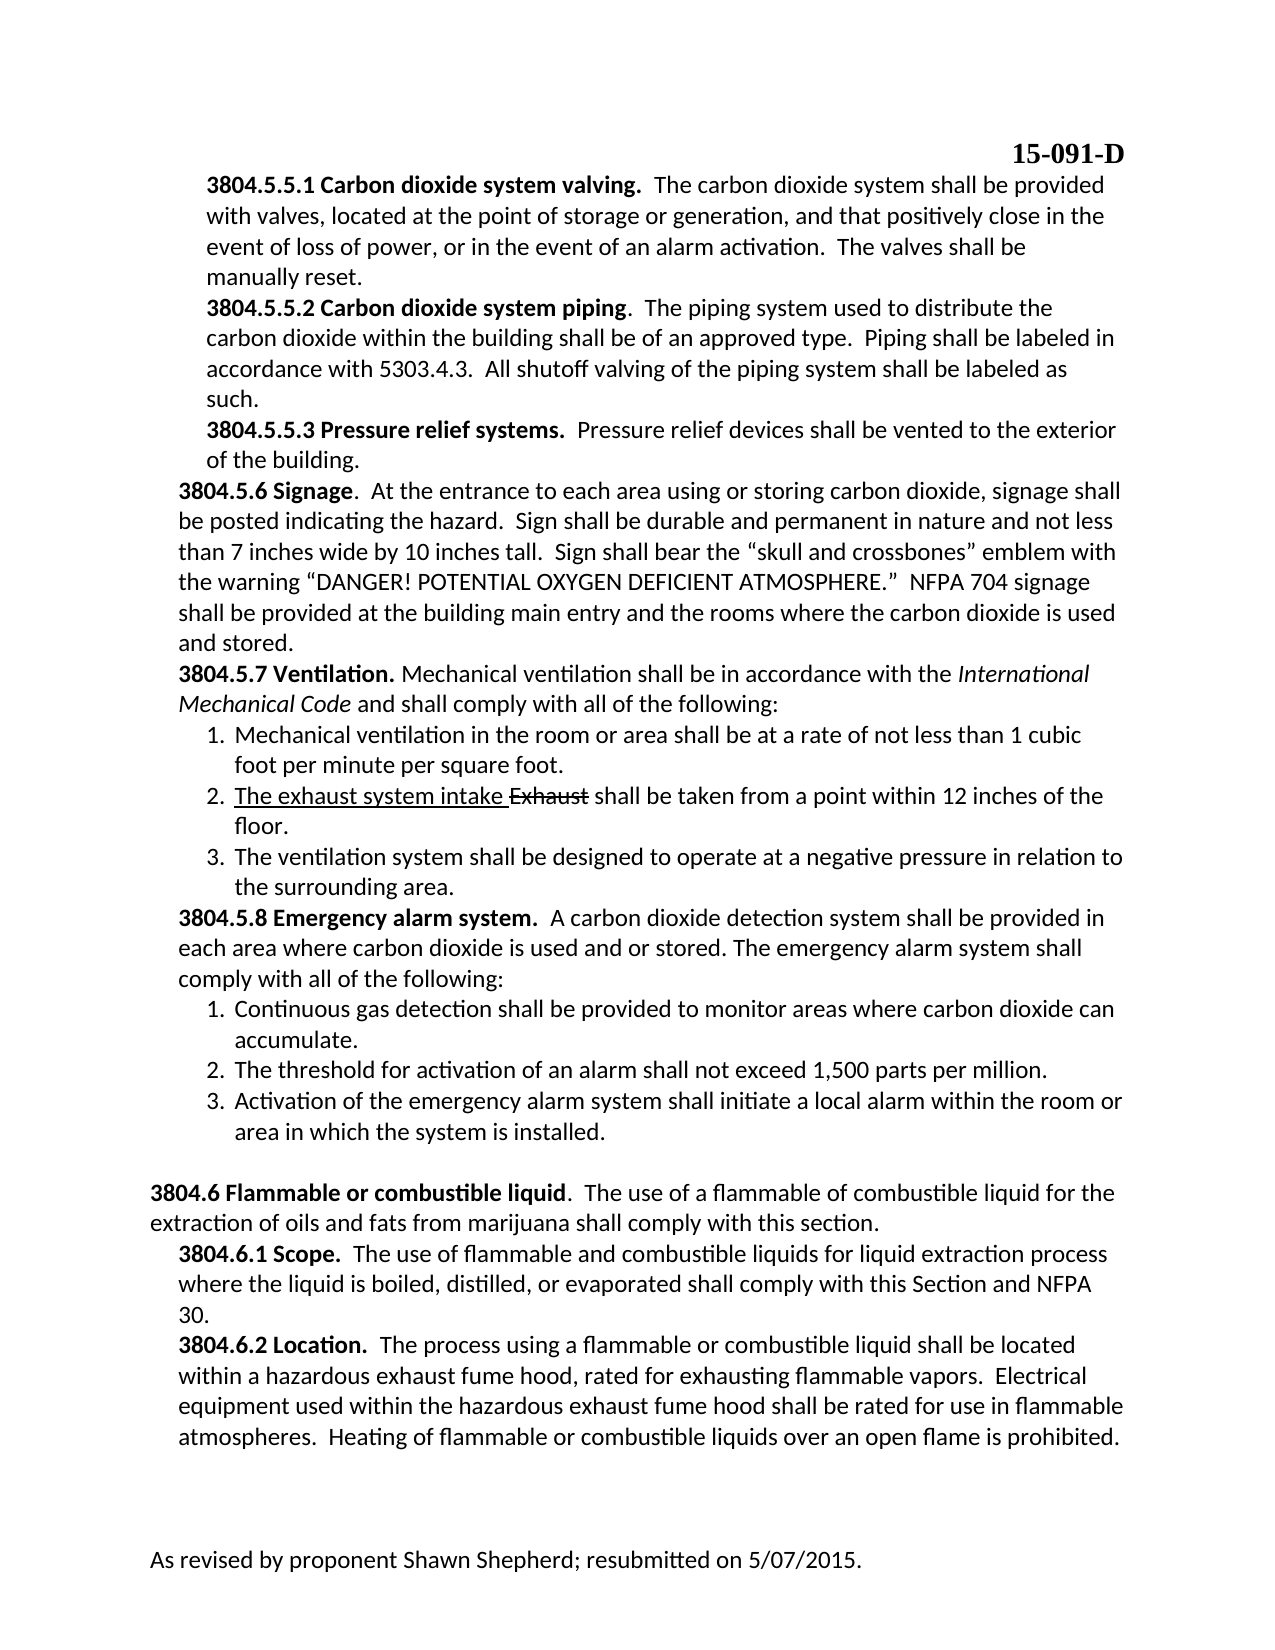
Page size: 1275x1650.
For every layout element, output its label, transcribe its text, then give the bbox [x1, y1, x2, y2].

text 3804.6.1 Scope. The use of flammable and combustible liquids for liquid extraction process where the liquid is boiled, distilled, or evaporated shall comply with this Section and NFPA 30. [178, 1238, 1125, 1329]
text 3804.5.5.2 Carbon dioxide system piping. The piping system used to distribute the carbon dioxide within the building shall be of an approved type. Piping shall be labeled in accordance with 5303.4.3. All shutoff valving of the piping system shall be labeled as such. [206, 292, 1125, 414]
text 3804.5.7 Ventilation. Mechanical ventilation shall be in accordance with the International Mechanical Code and shall comply with all of the following: [178, 658, 1125, 719]
text 3804.5.5.3 Pressure relief systems. Pressure relief devices shall be vented to the exterior of the building. [206, 414, 1125, 475]
text 3804.5.5.1 Carbon dioxide system valving. The carbon dioxide system shall be provided with valves, located at the point of storage or generation, and that positively close in the event of loss of power, or in the event of an alarm activation. The valves shall be manually reset. [206, 169, 1125, 292]
text 3804.6.2 Location. The process using a flammable or combustible liquid shall be located within a hazardous exhaust fume hood, rated for exhausting flammable vapors. Electrical equipment used within the hazardous exhaust fume hood shall be rated for use in flammable atmospheres. Heating of flammable or combustible liquids over an open flame is prohibited. [178, 1329, 1125, 1451]
text 3804.5.8 Emergency alarm system. A carbon dioxide detection system shall be provided in each area where carbon dioxide is used and or stored. The emergency alarm system shall comply with all of the following: [178, 902, 1125, 994]
text 3804.6 Flammable or combustible liquid. The use of a flammable of combustible liquid for the extraction of oils and fats from marijuana shall comply with this section. [150, 1177, 1125, 1238]
list The threshold for activation of an alarm shall not exceed 1,500 parts per million. [206, 1055, 1125, 1085]
list Activation of the emergency alarm system shall initiate a local alarm within the room or area in which the system is installed. [206, 1085, 1125, 1146]
list Mechanical ventilation in the room or area shall be at a rate of not less than 1 cubic foot per minute per square foot. [206, 719, 1125, 780]
text 3804.5.6 Signage. At the entrance to each area using or storing carbon dioxide, signage shall be posted indicating the hazard. Sign shall be durable and permanent in nature and not less than 7 inches wide by 10 inches tall. Sign shall bear the “skull and crossbones” emblem with the warning “DANGER! POTENTIAL OXYGEN DEFICIENT ATMOSPHERE.” NFPA 704 signage shall be provided at the building main entry and the rooms where the carbon dioxide is used and stored. [178, 475, 1125, 658]
list The ventilation system shall be designed to operate at a negative pressure in relation to the surrounding area. [206, 841, 1125, 902]
list Continuous gas detection shall be provided to monitor areas where carbon dioxide can accumulate. [206, 994, 1125, 1055]
list The exhaust system intake Exhaust shall be taken from a point within 12 inches of the floor. [206, 780, 1125, 841]
